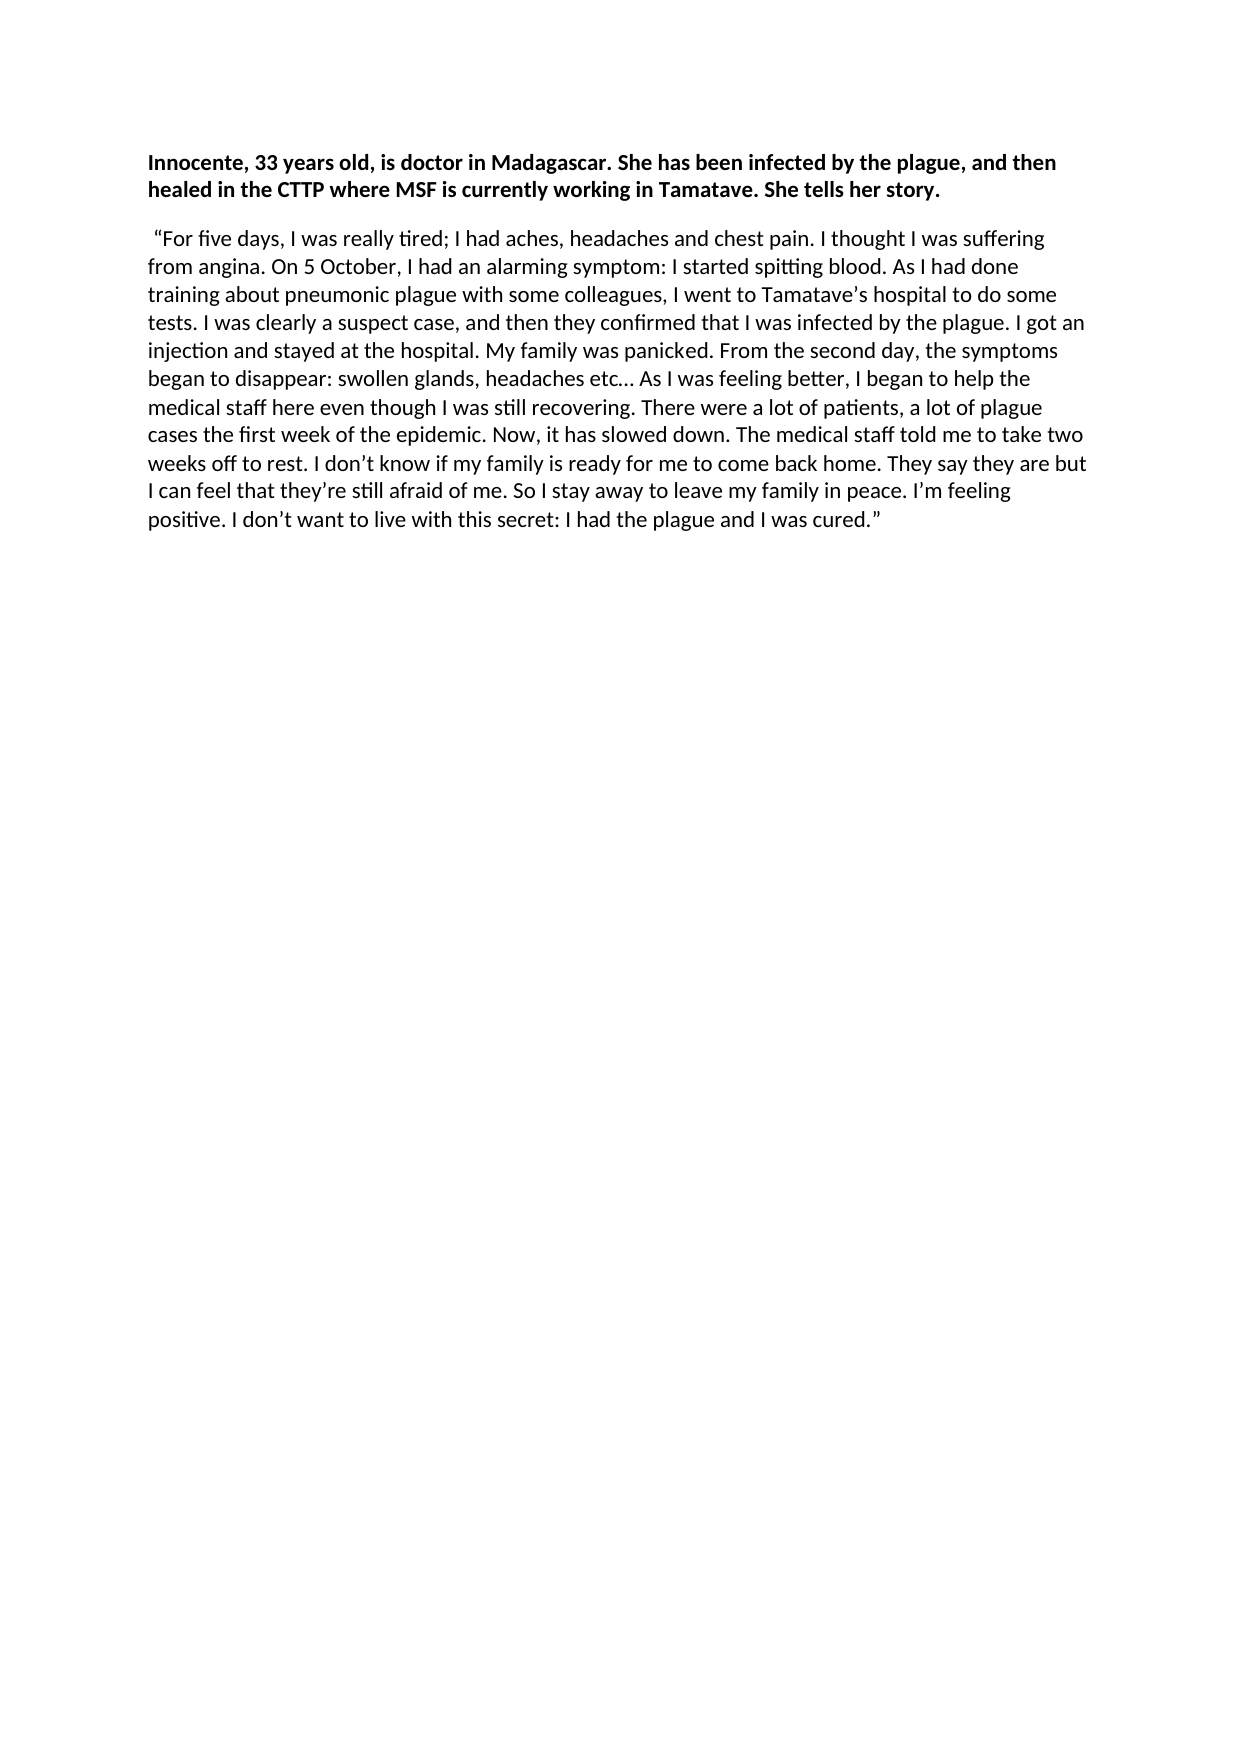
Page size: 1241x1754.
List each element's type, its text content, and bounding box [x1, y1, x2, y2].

text Innocente, 33 years old, is doctor in Madagascar. She has been infected by the plague, and then healed in the CTTP where MSF is currently working in Tamatave. She tells her story. [148, 148, 1093, 204]
text “For five days, I was really tired; I had aches, headaches and chest pain. I thought I was suffering from angina. On 5 October, I had an alarming symptom: I started spitting blood. As I had done training about pneumonic plague with some colleagues, I went to Tamatave’s hospital to do some tests. I was clearly a suspect case, and then they confirmed that I was infected by the plague. I got an injection and stayed at the hospital. My family was panicked. From the second day, the symptoms began to disappear: swollen glands, headaches etc… As I was feeling better, I began to help the medical staff here even though I was still recovering. There were a lot of patients, a lot of plague cases the first week of the epidemic. Now, it has slowed down. The medical staff told me to take two weeks off to rest. I don’t know if my family is ready for me to come back home. They say they are but I can feel that they’re still afraid of me. So I stay away to leave my family in peace. I’m feeling positive. I don’t want to live with this secret: I had the plague and I was cured.” [148, 224, 1093, 533]
